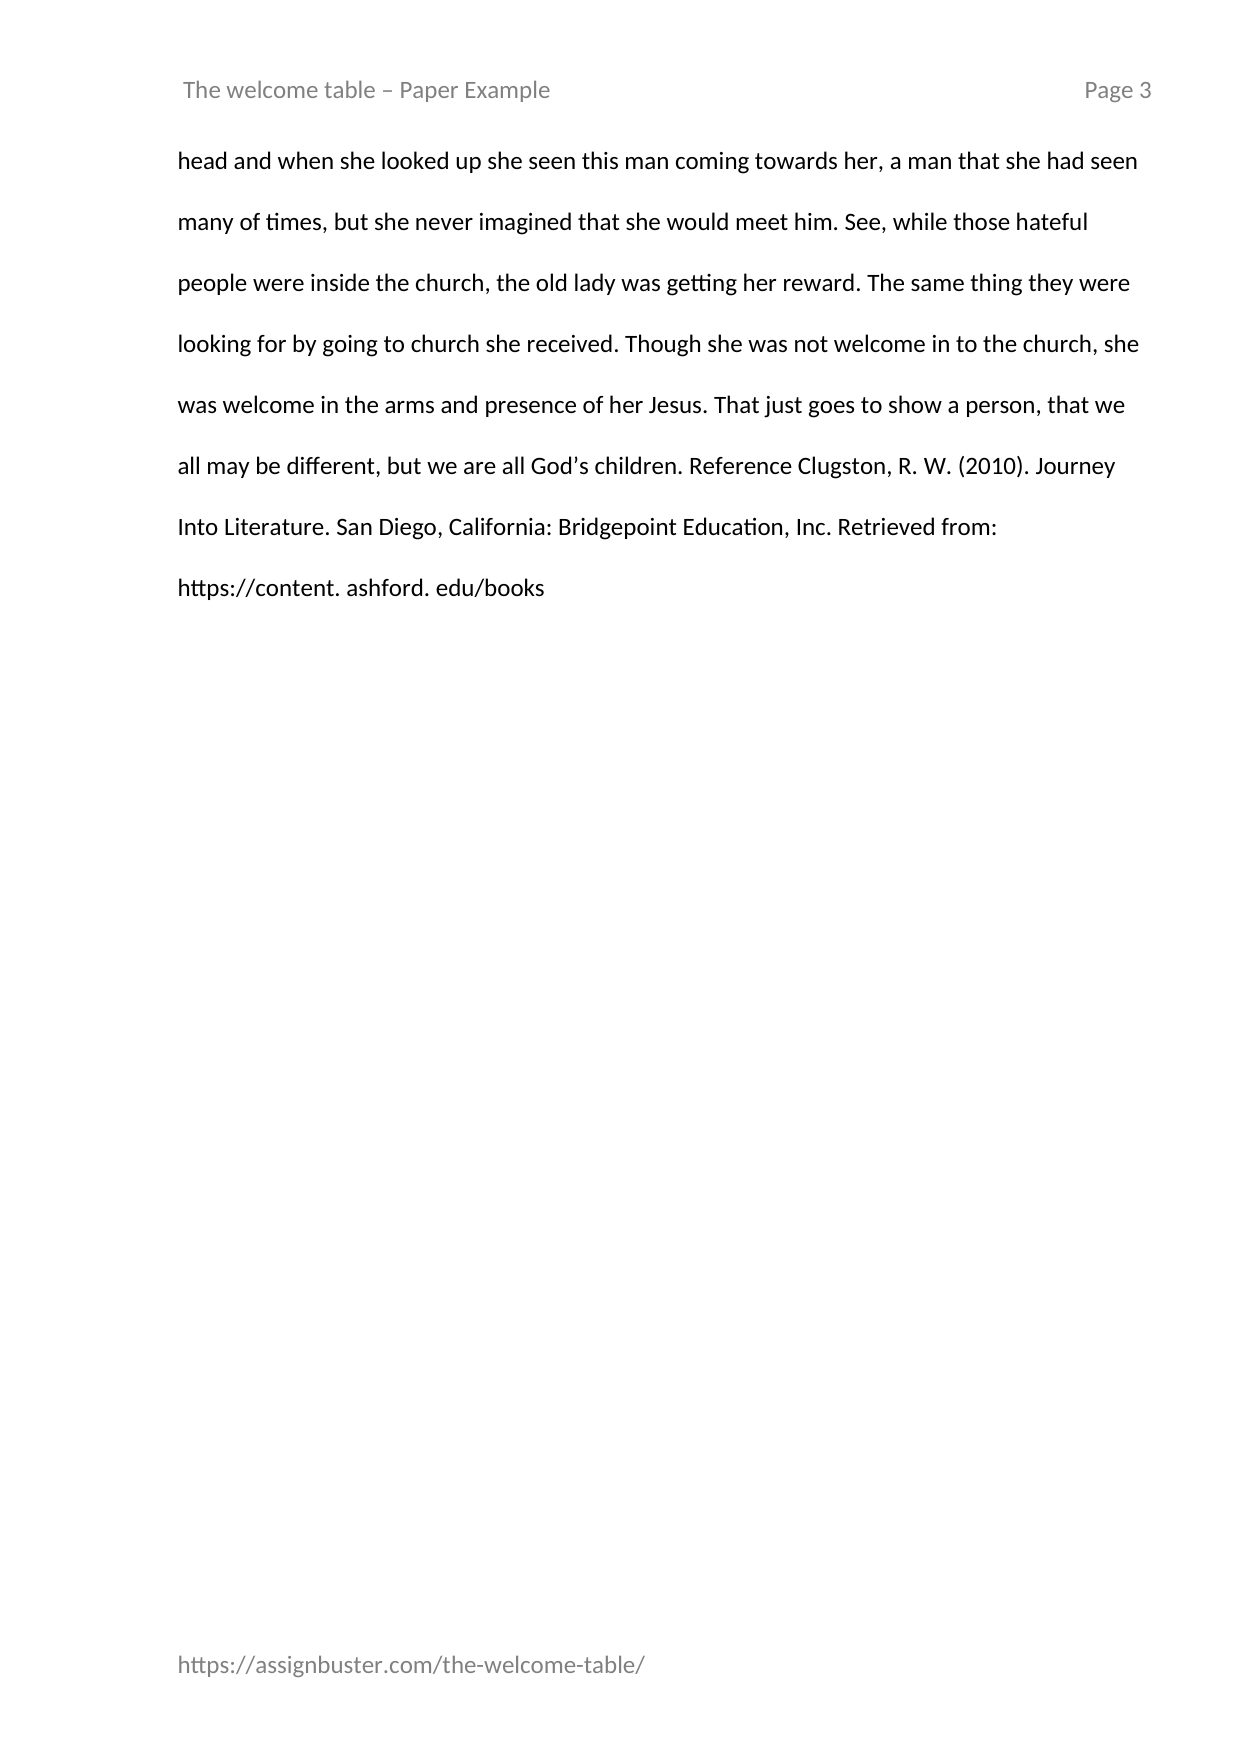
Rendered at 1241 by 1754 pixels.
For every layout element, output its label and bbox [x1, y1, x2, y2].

text [177, 145, 1152, 603]
